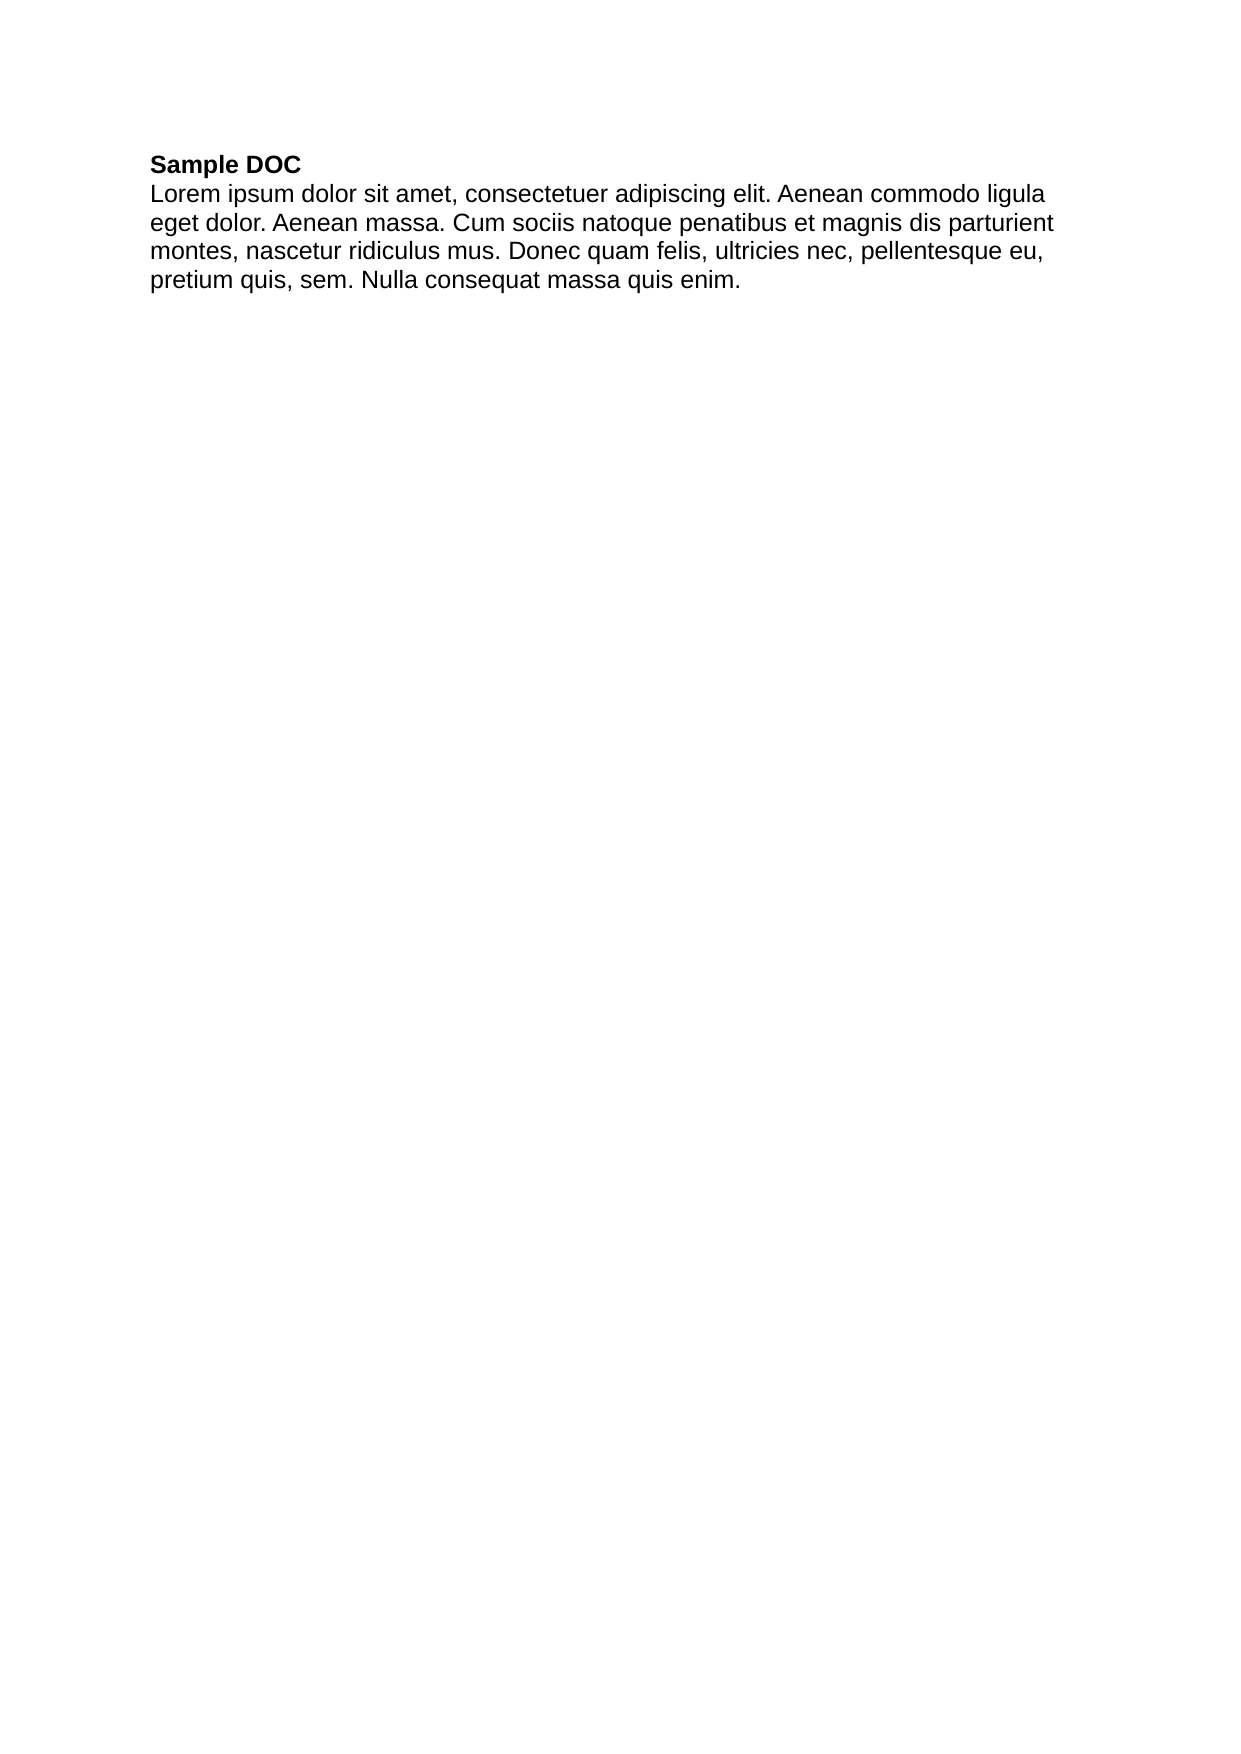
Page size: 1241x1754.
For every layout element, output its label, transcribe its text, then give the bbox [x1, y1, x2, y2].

text Sample DOC [150, 150, 1090, 179]
text Lorem ipsum dolor sit amet, consectetuer adipiscing elit. Aenean commodo ligula eget dolor. Aenean massa. Cum sociis natoque penatibus et magnis dis parturient montes, nascetur ridiculus mus. Donec quam felis, ultricies nec, pellentesque eu, pretium quis, sem. Nulla consequat massa quis enim. [150, 179, 1090, 294]
